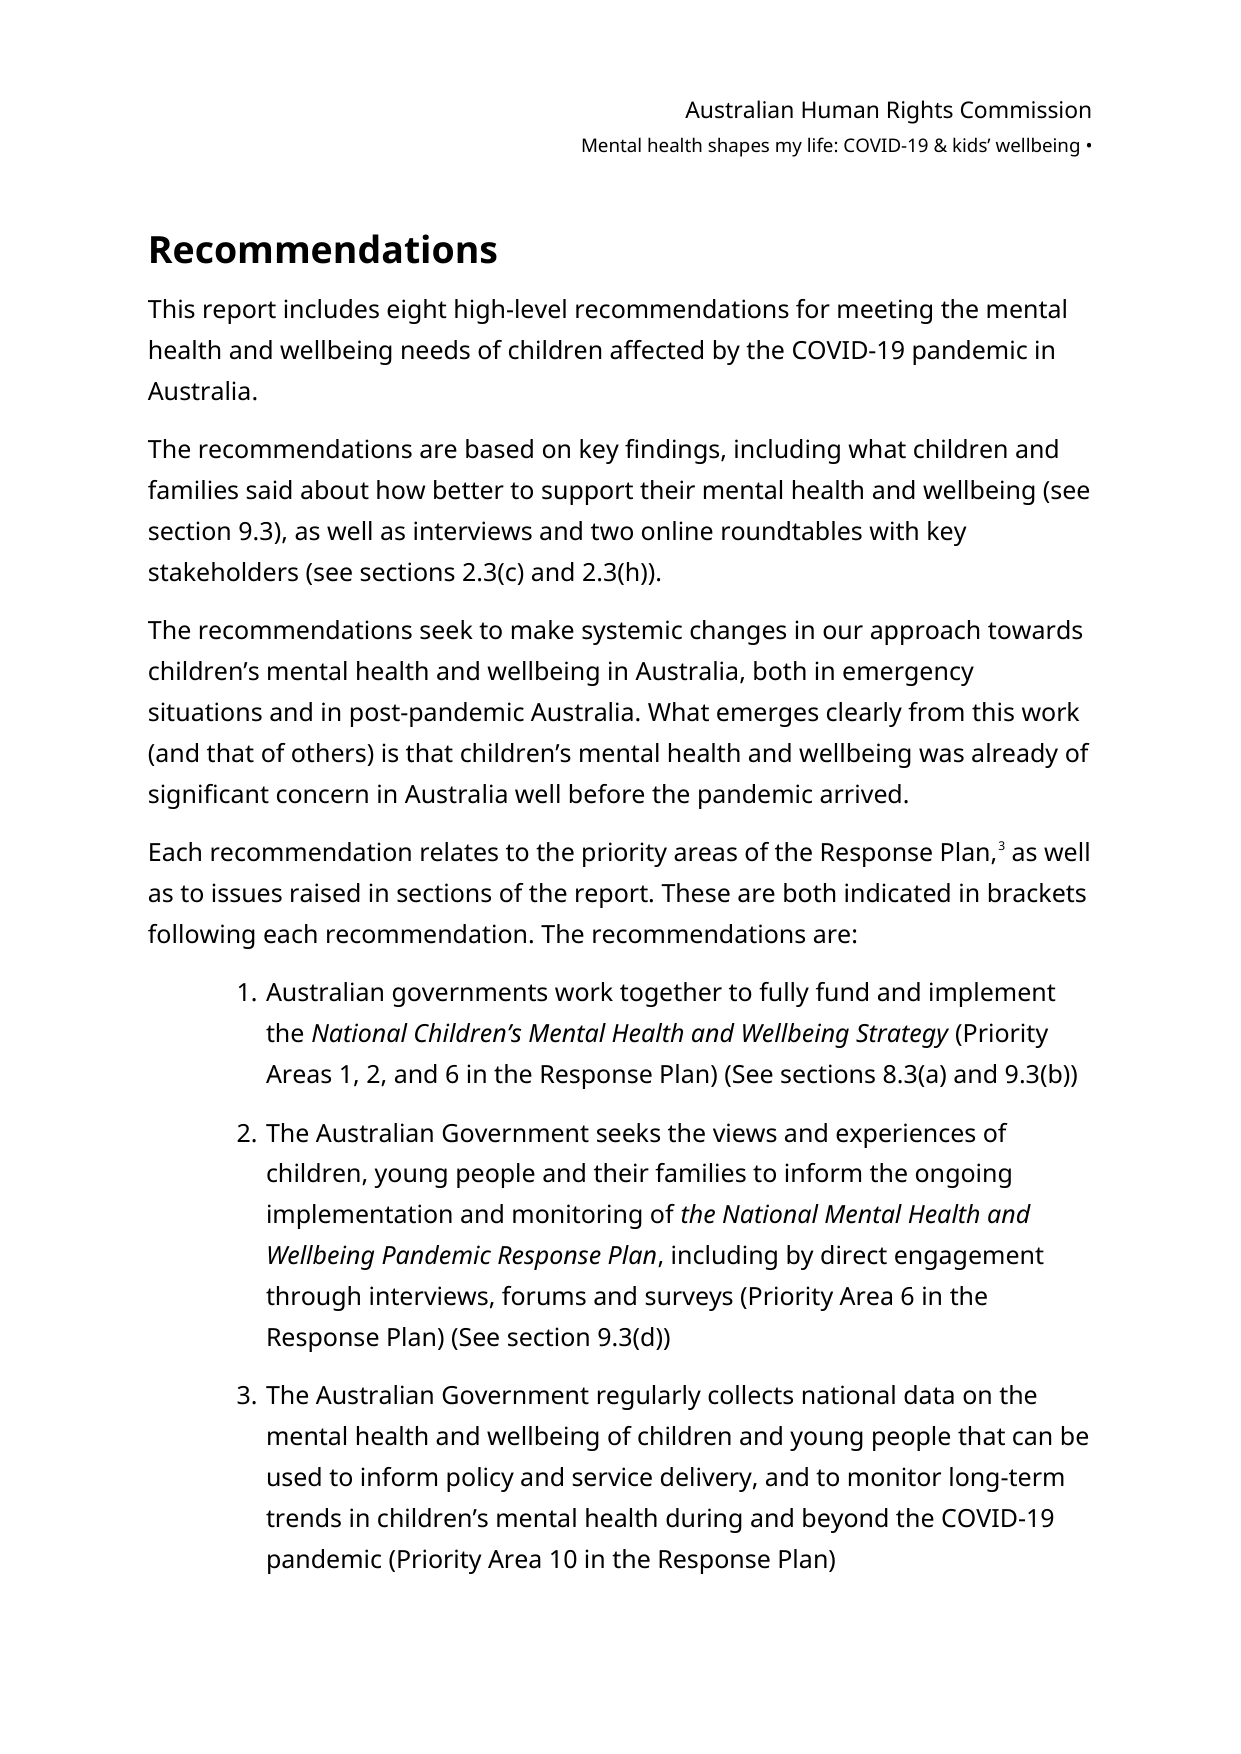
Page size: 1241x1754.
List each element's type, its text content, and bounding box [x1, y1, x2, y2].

text The recommendations seek to make systemic changes in our approach towards children’s mental health and wellbeing in Australia, both in emergency situations and in post-pandemic Australia. What emerges clearly from this work (and that of others) is that children’s mental health and wellbeing was already of significant concern in Australia well before the pandemic arrived. [148, 613, 1092, 810]
text This report includes eight high-level recommendations for meeting the mental health and wellbeing needs of children affected by the COVID-19 pandemic in Australia. [148, 292, 1092, 407]
text Each recommendation relates to the priority areas of the Response Plan, as well as to issues raised in sections of the report. These are both indicated in brackets following each recommendation. The recommendations are: [148, 835, 1092, 951]
list Australian governments work together to fully fund and implement the National Children’s Mental Health and Wellbeing Strategy (Priority Areas 1, 2, and 6 in the Response Plan) (See sections 8.3(a) and 9.3(b)) [236, 975, 1092, 1091]
title Recommendations [148, 223, 1092, 274]
text The recommendations are based on key findings, including what children and families said about how better to support their mental health and wellbeing (see section 9.3), as well as interviews and two online roundtables with key stakeholders (see sections 2.3(c) and 2.3(h)). [148, 432, 1092, 588]
list The Australian Government seeks the views and experiences of children, young people and their families to inform the ongoing implementation and monitoring of the National Mental Health and Wellbeing Pandemic Response Plan, including by direct engagement through interviews, forums and surveys (Priority Area 6 in the Response Plan) (See section 9.3(d)) [236, 1115, 1092, 1353]
list The Australian Government regularly collects national data on the mental health and wellbeing of children and young people that can be used to inform policy and service delivery, and to monitor long-term trends in children’s mental health during and beyond the COVID-19 pandemic (Priority Area 10 in the Response Plan) [236, 1378, 1092, 1575]
